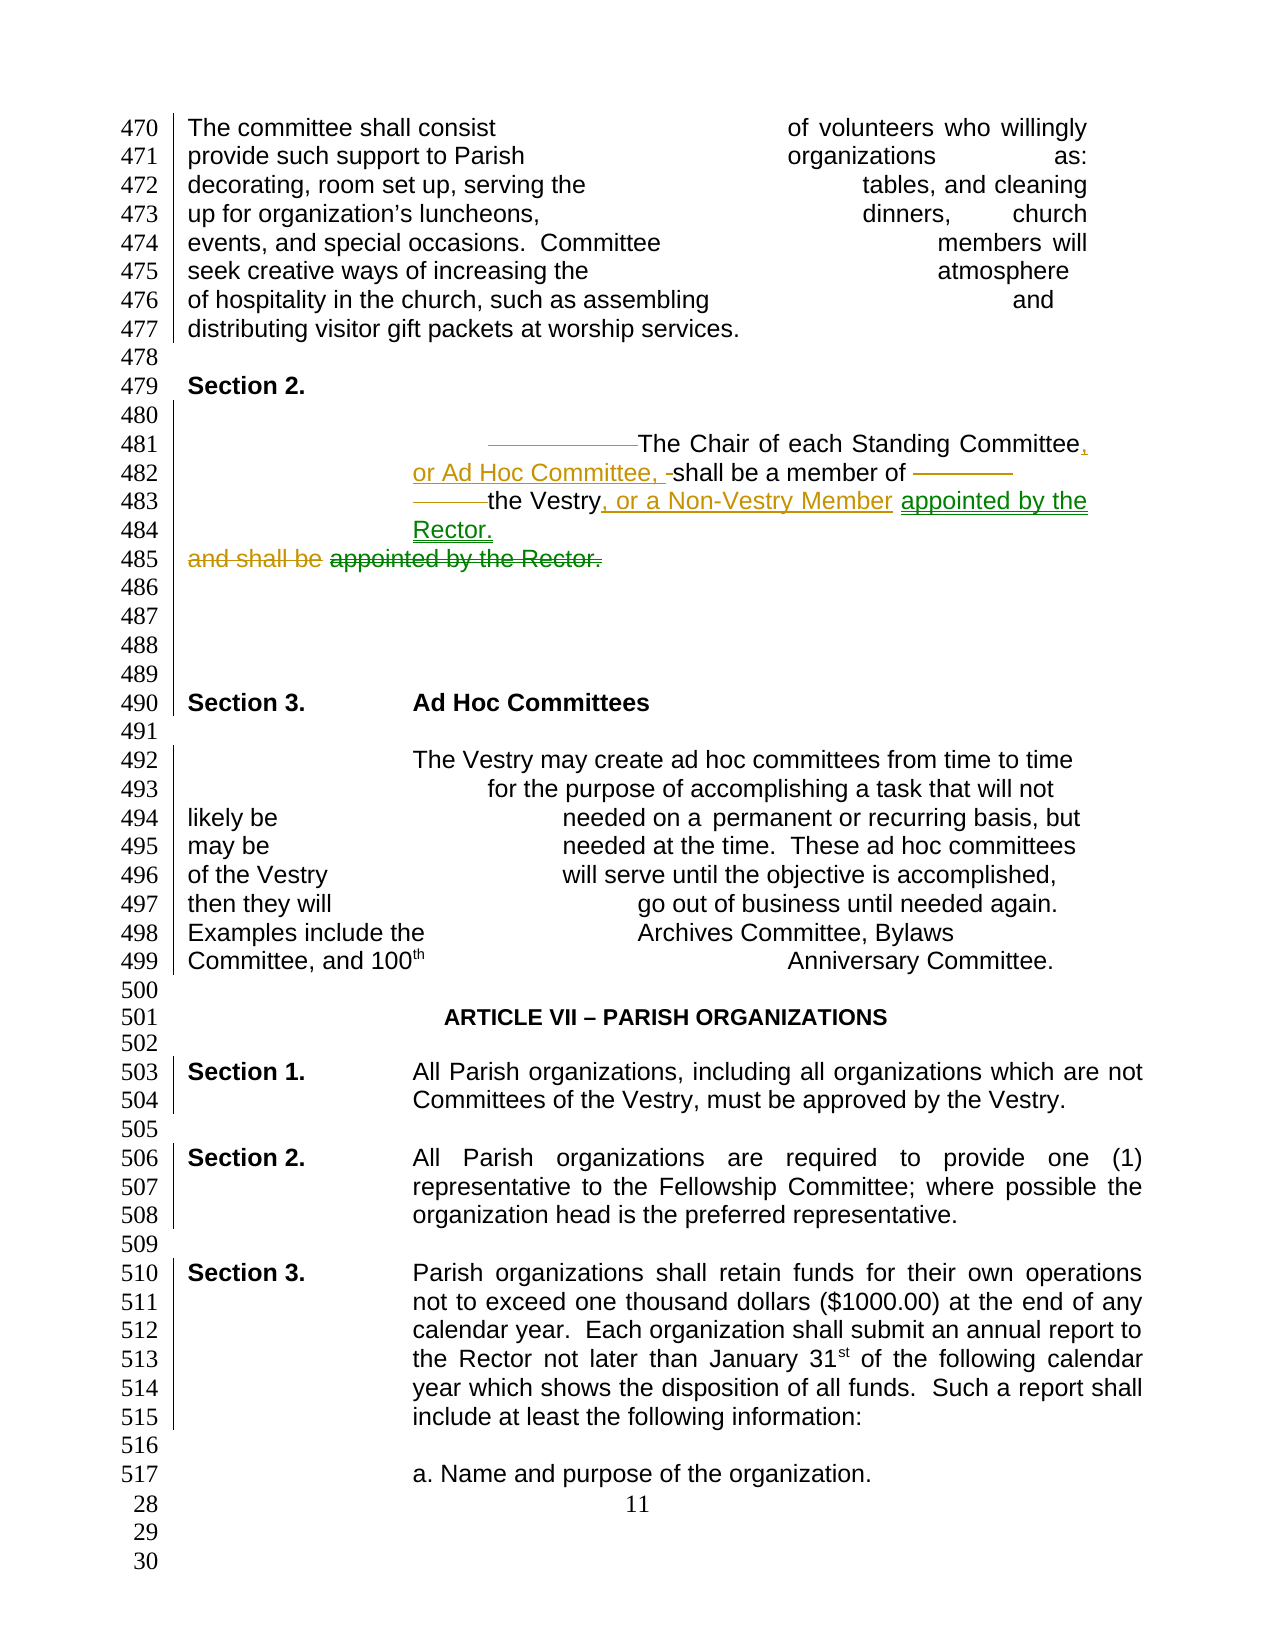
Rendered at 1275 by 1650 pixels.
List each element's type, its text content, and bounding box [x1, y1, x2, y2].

text The Vestry may create ad hoc committees from time to time for the purpose of accomplishing a task that will not likely be needed on a permanent or recurring basis, but may be needed at the time. These ad hoc committees of the Vestry will serve until the objective is accomplished, then they will go out of business until needed again. Examples include the Archives Committee, Bylaws Committee, and 100th Anniversary Committee. [187, 745, 1087, 975]
text Section 2. All Parish organizations are required to provide one (1) representative to the Fellowship Committee; where possible the organization head is the preferred representative. [187, 1143, 1144, 1229]
text Section 3. Ad Hoc Committees [187, 687, 1087, 716]
text Section 1. All Parish organizations, including all organizations which are not Committees of the Vestry, must be approved by the Vestry. [187, 1056, 1144, 1114]
text Section 3. Parish organizations shall retain funds for their own operations not to exceed one thousand dollars ($1000.00) at the end of any calendar year. Each organization shall submit an annual report to the Rector not later than January 31st of the following calendar year which shows the disposition of all funds. Such a report shall include at least the following information: [187, 1258, 1144, 1430]
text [187, 112, 1087, 342]
text The Chair of each Standing Committeeshall be a member of the Vestry [412, 429, 1087, 544]
text a. Name and purpose of the organization. [187, 1459, 1144, 1488]
text Section 2. [187, 371, 1087, 400]
text ARTICLE VII – PARISH ORGANIZATIONS [187, 1004, 1144, 1030]
